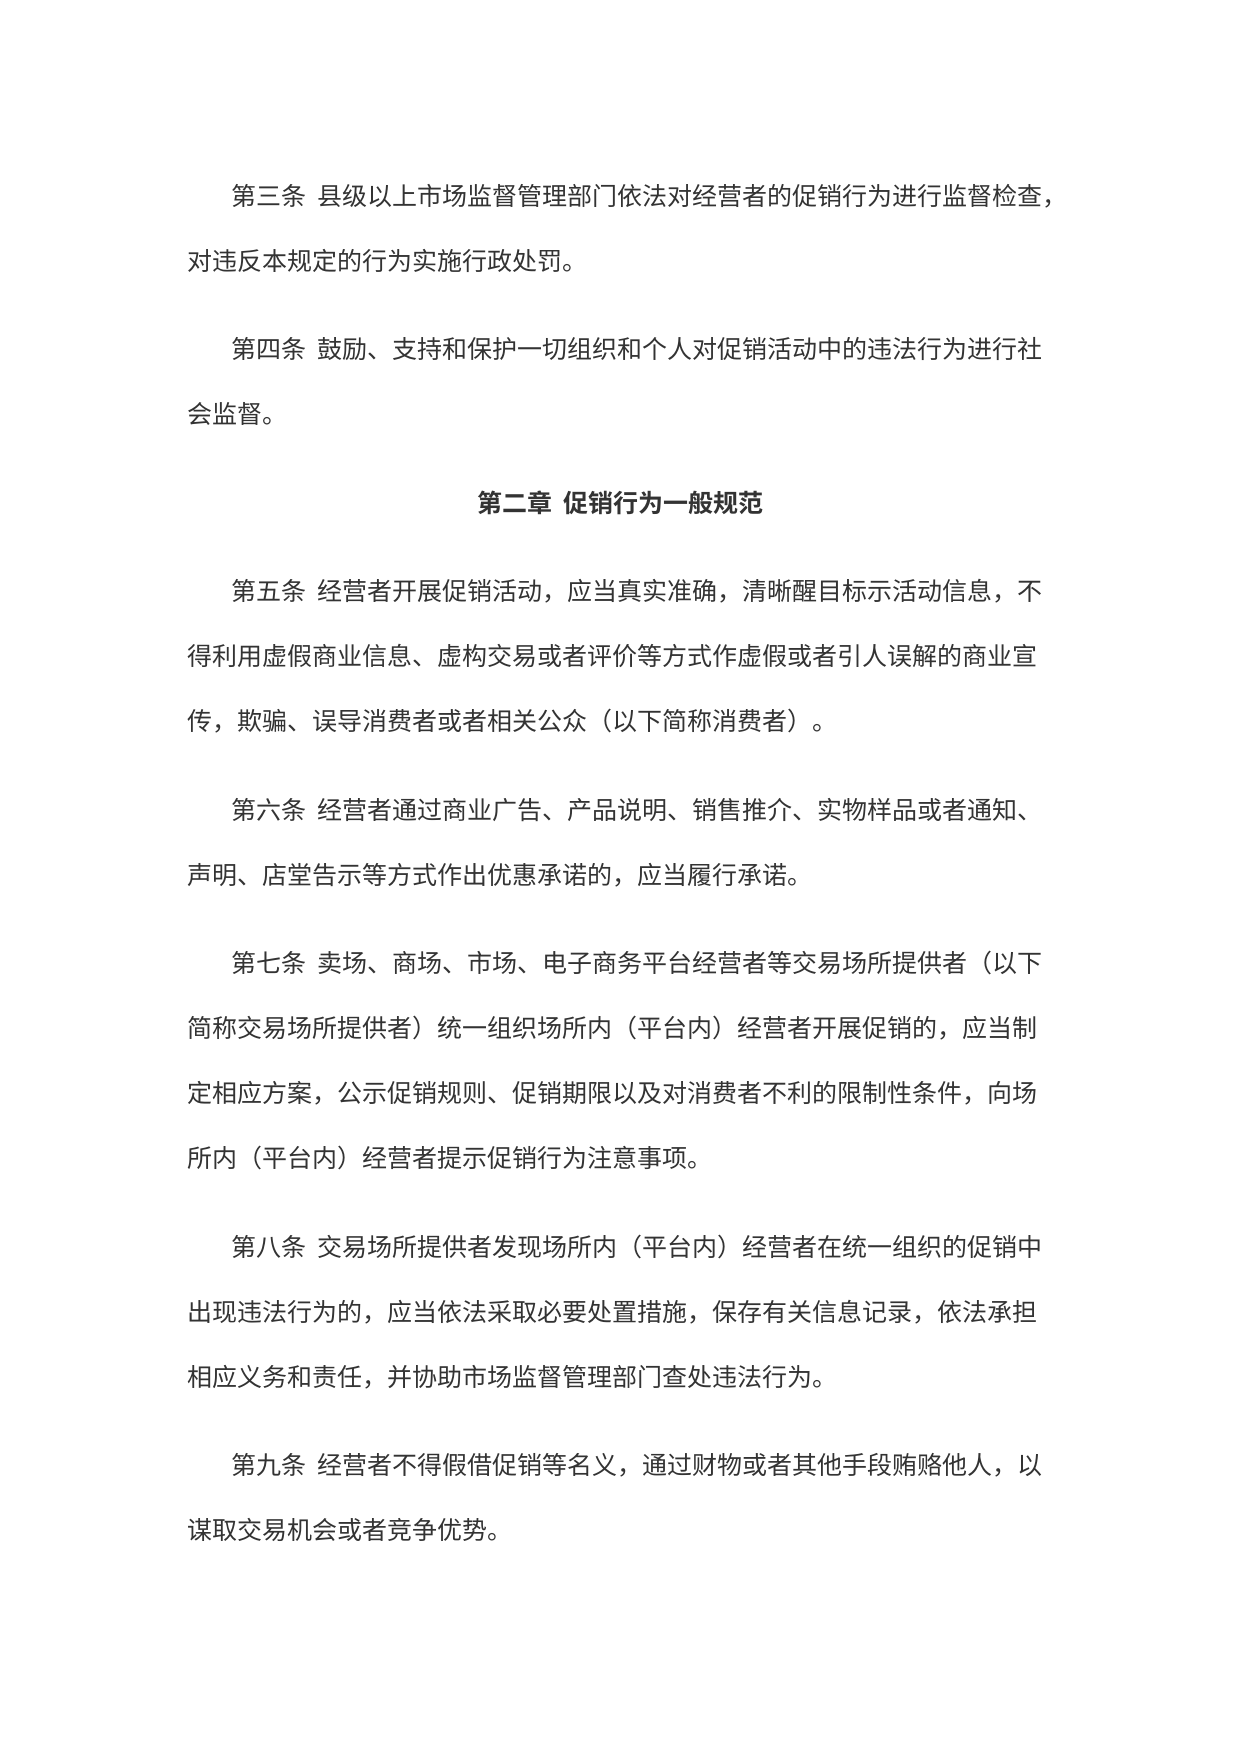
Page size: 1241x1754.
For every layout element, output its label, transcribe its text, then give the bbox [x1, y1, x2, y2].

text 第八条 交易场所提供者发现场所内（平台内）经营者在统一组织的促销中出现违法行为的，应当依法采取必要处置措施，保存有关信息记录，依法承担相应义务和责任，并协助市场监督管理部门查处违法行为。 [187, 1213, 1053, 1408]
text 第七条 卖场、商场、市场、电子商务平台经营者等交易场所提供者（以下简称交易场所提供者）统一组织场所内（平台内）经营者开展促销的，应当制定相应方案，公示促销规则、促销期限以及对消费者不利的限制性条件，向场所内（平台内）经营者提示促销行为注意事项。 [187, 929, 1053, 1189]
text 第九条 经营者不得假借促销等名义，通过财物或者其他手段贿赂他人，以谋取交易机会或者竞争优势。 [187, 1431, 1053, 1561]
text 第三条 县级以上市场监督管理部门依法对经营者的促销行为进行监督检查，对违反本规定的行为实施行政处罚。 [187, 162, 1053, 292]
text 第二章 促销行为一般规范 [187, 469, 1053, 534]
text 第五条 经营者开展促销活动，应当真实准确，清晰醒目标示活动信息，不得利用虚假商业信息、虚构交易或者评价等方式作虚假或者引人误解的商业宣传，欺骗、误导消费者或者相关公众（以下简称消费者）。 [187, 557, 1053, 752]
text 第四条 鼓励、支持和保护一切组织和个人对促销活动中的违法行为进行社会监督。 [187, 315, 1053, 445]
text 第六条 经营者通过商业广告、产品说明、销售推介、实物样品或者通知、声明、店堂告示等方式作出优惠承诺的，应当履行承诺。 [187, 776, 1053, 906]
